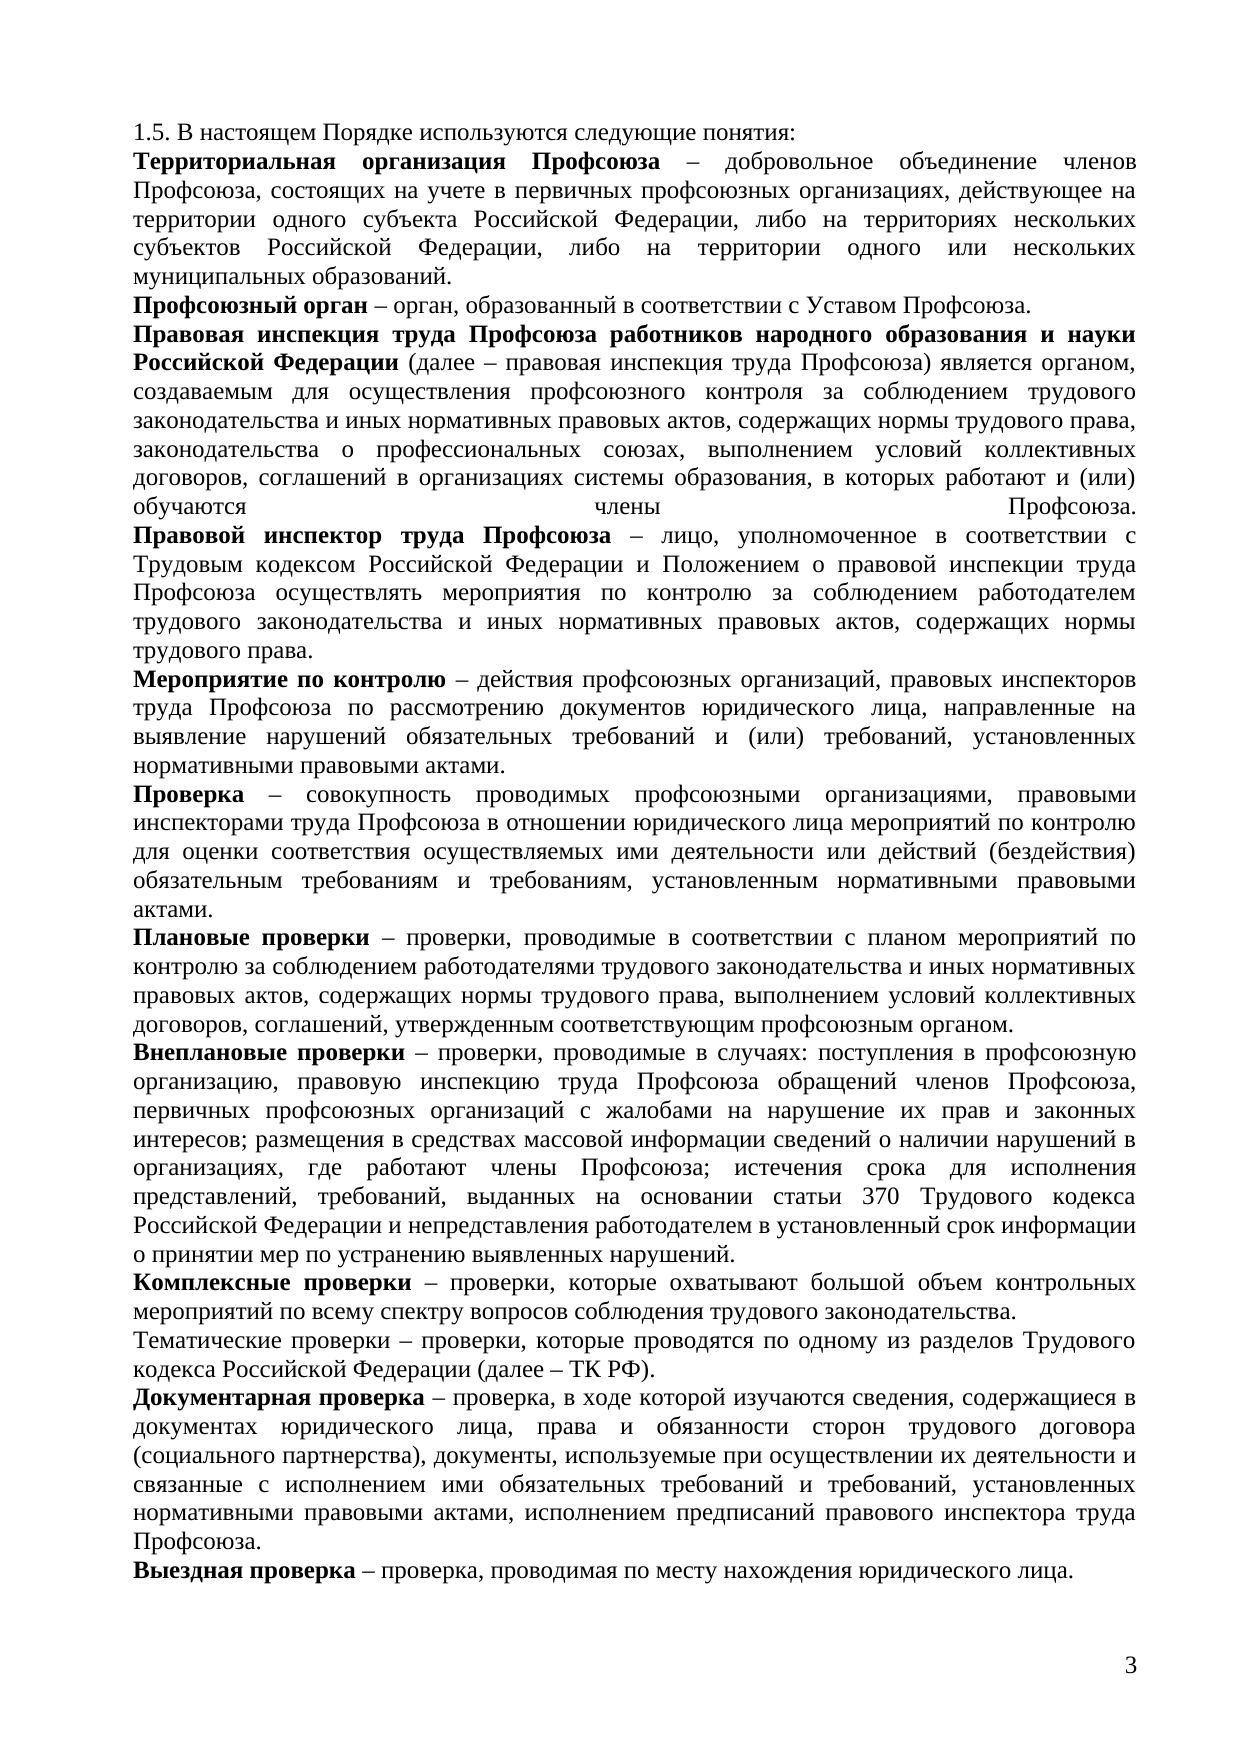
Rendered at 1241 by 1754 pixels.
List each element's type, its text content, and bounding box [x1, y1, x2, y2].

text Тематические проверки – проверки, которые проводятся по одному из разделов Трудового кодекса Российской Федерации (далее – ТК РФ). [133, 1325, 1137, 1382]
text Правовая инспекция труда Профсоюза работников народного образования и науки Российской Федерации (далее – правовая инспекция труда Профсоюза) является органом, создаваемым для осуществления профсоюзного контроля за соблюдением трудового законодательства и иных нормативных правовых актов, содержащих нормы трудового права, законодательства о профессиональных союзах, выполнением условий коллективных договоров, соглашений в организациях системы образования, в которых работают и (или) обучаются члены Профсоюза. Правовой инспектор труда Профсоюза – лицо, уполномоченное в соответствии с Трудовым кодексом Российской Федерации и Положением о правовой инспекции труда Профсоюза осуществлять мероприятия по контролю за соблюдением работодателем трудового законодательства и иных нормативных правовых актов, содержащих нормы трудового права. [133, 319, 1137, 664]
text Плановые проверки – проверки, проводимые в соответствии с планом мероприятий по контролю за соблюдением работодателями трудового законодательства и иных нормативных правовых актов, содержащих нормы трудового права, выполнением условий коллективных договоров, соглашений, утвержденным соответствующим профсоюзным органом. [133, 922, 1137, 1037]
text Документарная проверка – проверка, в ходе которой изучаются сведения, содержащиеся в документах юридического лица, права и обязанности сторон трудового договора (социального партнерства), документы, используемые при осуществлении их деятельности и связанные с исполнением ими обязательных требований и требований, установленных нормативными правовыми актами, исполнением предписаний правового инспектора труда Профсоюза. [133, 1382, 1137, 1555]
text 1.5. В настоящем Порядке используются следующие понятия: [133, 117, 1137, 146]
text Мероприятие по контролю – действия профсоюзных организаций, правовых инспекторов труда Профсоюза по рассмотрению документов юридического лица, направленные на выявление нарушений обязательных требований и (или) требований, установленных нормативными правовыми актами. [133, 664, 1137, 779]
text Профсоюзный орган – орган, образованный в соответствии с Уставом Профсоюза. [133, 290, 1137, 319]
text Территориальная организация Профсоюза – добровольное объединение членов Профсоюза, состоящих на учете в первичных профсоюзных организациях, действующее на территории одного субъекта Российской Федерации, либо на территориях нескольких субъектов Российской Федерации, либо на территории одного или нескольких муниципальных образований. [133, 146, 1137, 290]
text Комплексные проверки – проверки, которые охватывают большой объем контрольных мероприятий по всему спектру вопросов соблюдения трудового законодательства. [133, 1267, 1137, 1325]
text Внеплановые проверки – проверки, проводимые в случаях: поступления в профсоюзную организацию, правовую инспекцию труда Профсоюза обращений членов Профсоюза, первичных профсоюзных организаций с жалобами на нарушение их прав и законных интересов; размещения в средствах массовой информации сведений о наличии нарушений в организациях, где работают члены Профсоюза; истечения срока для исполнения представлений, требований, выданных на основании статьи 370 Трудового кодекса Российской Федерации и непредставления работодателем в установленный срок информации о принятии мер по устранению выявленных нарушений. [133, 1037, 1137, 1267]
text Проверка – совокупность проводимых профсоюзными организациями, правовыми инспекторами труда Профсоюза в отношении юридического лица мероприятий по контролю для оценки соответствия осуществляемых ими деятельности или действий (бездействия) обязательным требованиям и требованиям, установленным нормативными правовыми актами. [133, 779, 1137, 922]
text Выездная проверка – проверка, проводимая по месту нахождения юридического лица. [133, 1555, 1137, 1584]
